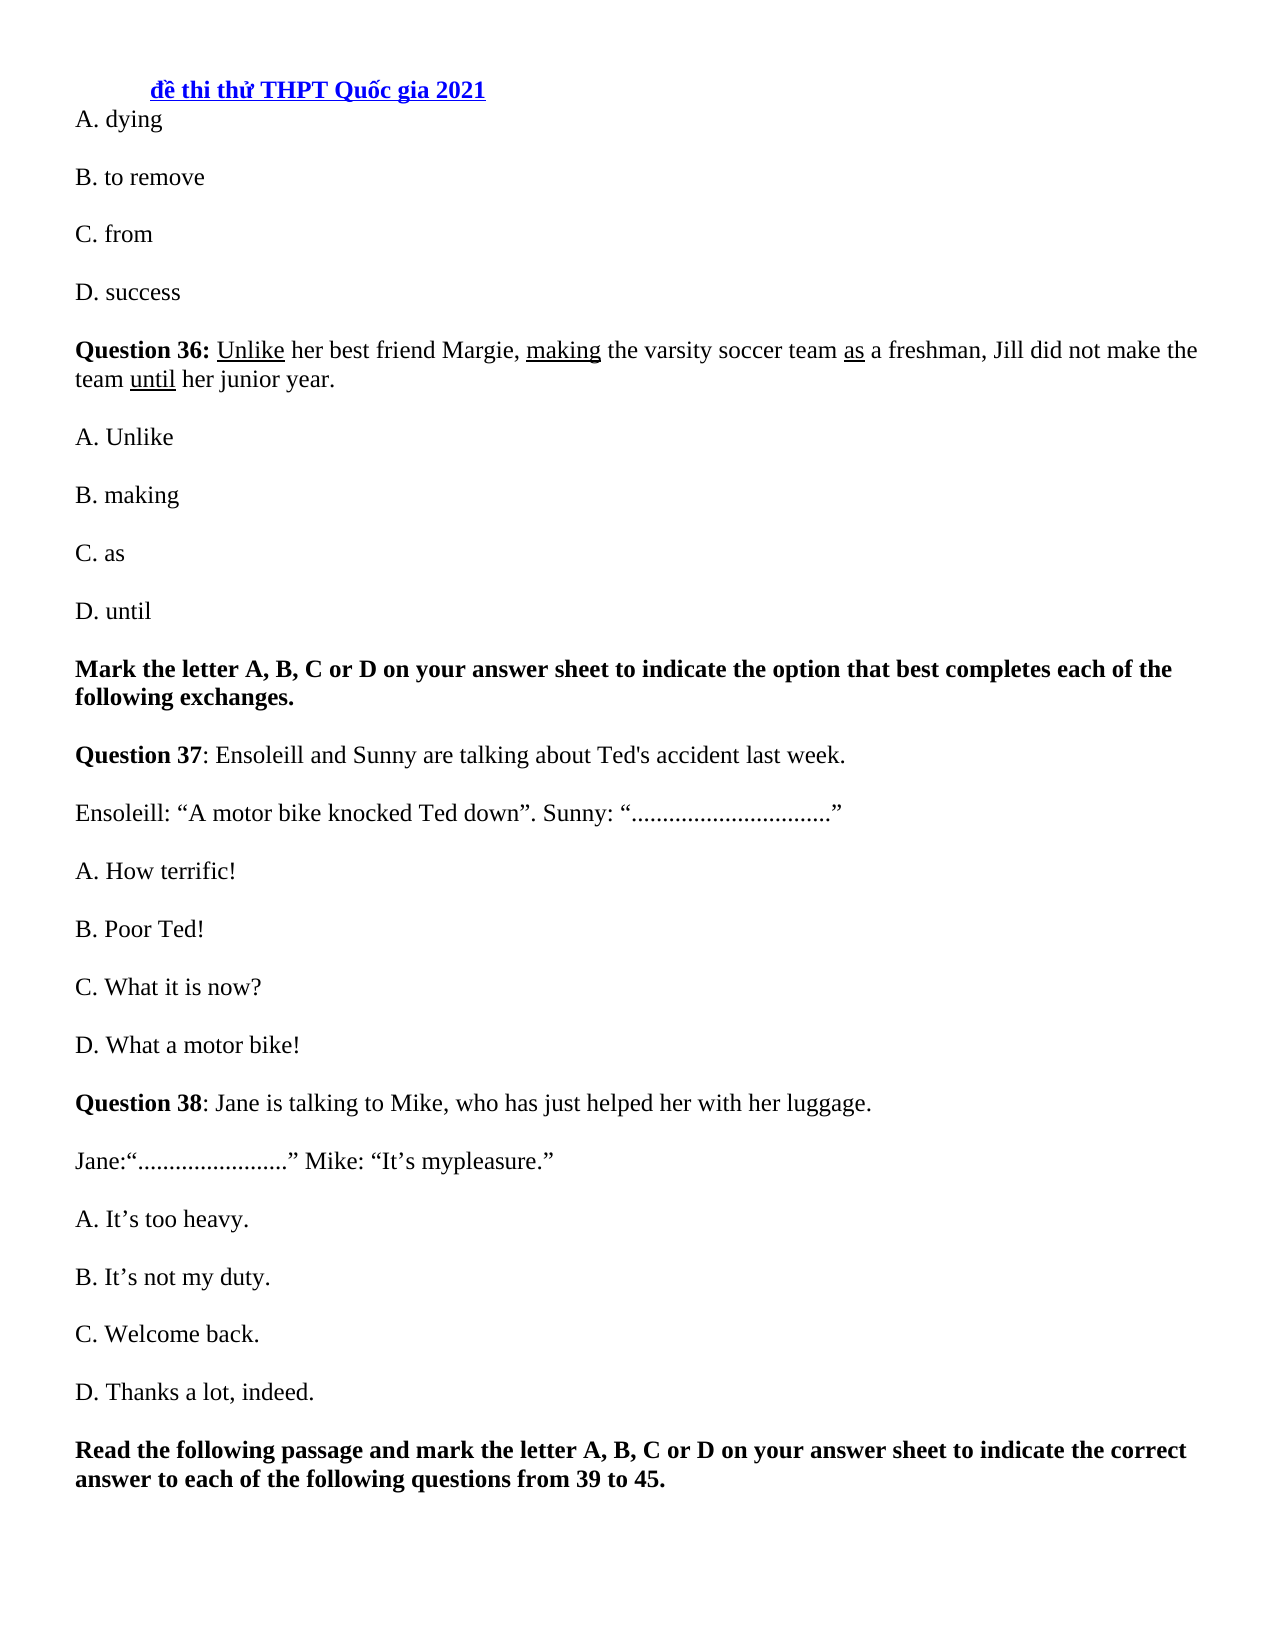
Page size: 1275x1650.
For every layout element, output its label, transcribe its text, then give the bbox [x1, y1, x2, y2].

text Ensoleill: “A motor bike knocked Ted down”. Sunny: “................................” [75, 798, 1200, 827]
text Jane:“........................” Mike: “It’s mypleasure.” [75, 1146, 1200, 1174]
text B. It’s not my duty. [75, 1262, 1200, 1290]
text Question 37: Ensoleill and Sunny are talking about Ted's accident last week. [75, 740, 1200, 769]
text A. Unlike [75, 422, 1200, 451]
text Question 38: Jane is talking to Mike, who has just helped her with her luggage. [75, 1088, 1200, 1117]
text B. Poor Ted! [75, 914, 1200, 943]
text B. making [75, 480, 1200, 509]
text A. How terrific! [75, 856, 1200, 885]
text D. Thanks a lot, indeed. [75, 1377, 1200, 1406]
text Question 36: Unlike her best friend Margie, making the varsity soccer team as a freshman, Jill did not make the team until her junior year. [75, 335, 1200, 393]
text A. dying [75, 104, 1200, 132]
text D. until [75, 596, 1200, 624]
text A. It’s too heavy. [75, 1204, 1200, 1232]
text C. as [75, 538, 1200, 567]
text Mark the letter A, B, C or D on your answer sheet to indicate the option that best completes each of the following exchanges. [75, 654, 1200, 711]
text D. success [75, 277, 1200, 306]
text B. to remove [75, 162, 1200, 190]
text Read the following passage and mark the letter A, B, C or D on your answer sheet to indicate the correct answer to each of the following questions from 39 to 45. [75, 1435, 1200, 1493]
text C. from [75, 219, 1200, 248]
text D. What a motor bike! [75, 1030, 1200, 1059]
text C. Welcome back. [75, 1319, 1200, 1348]
text C. What it is now? [75, 972, 1200, 1001]
